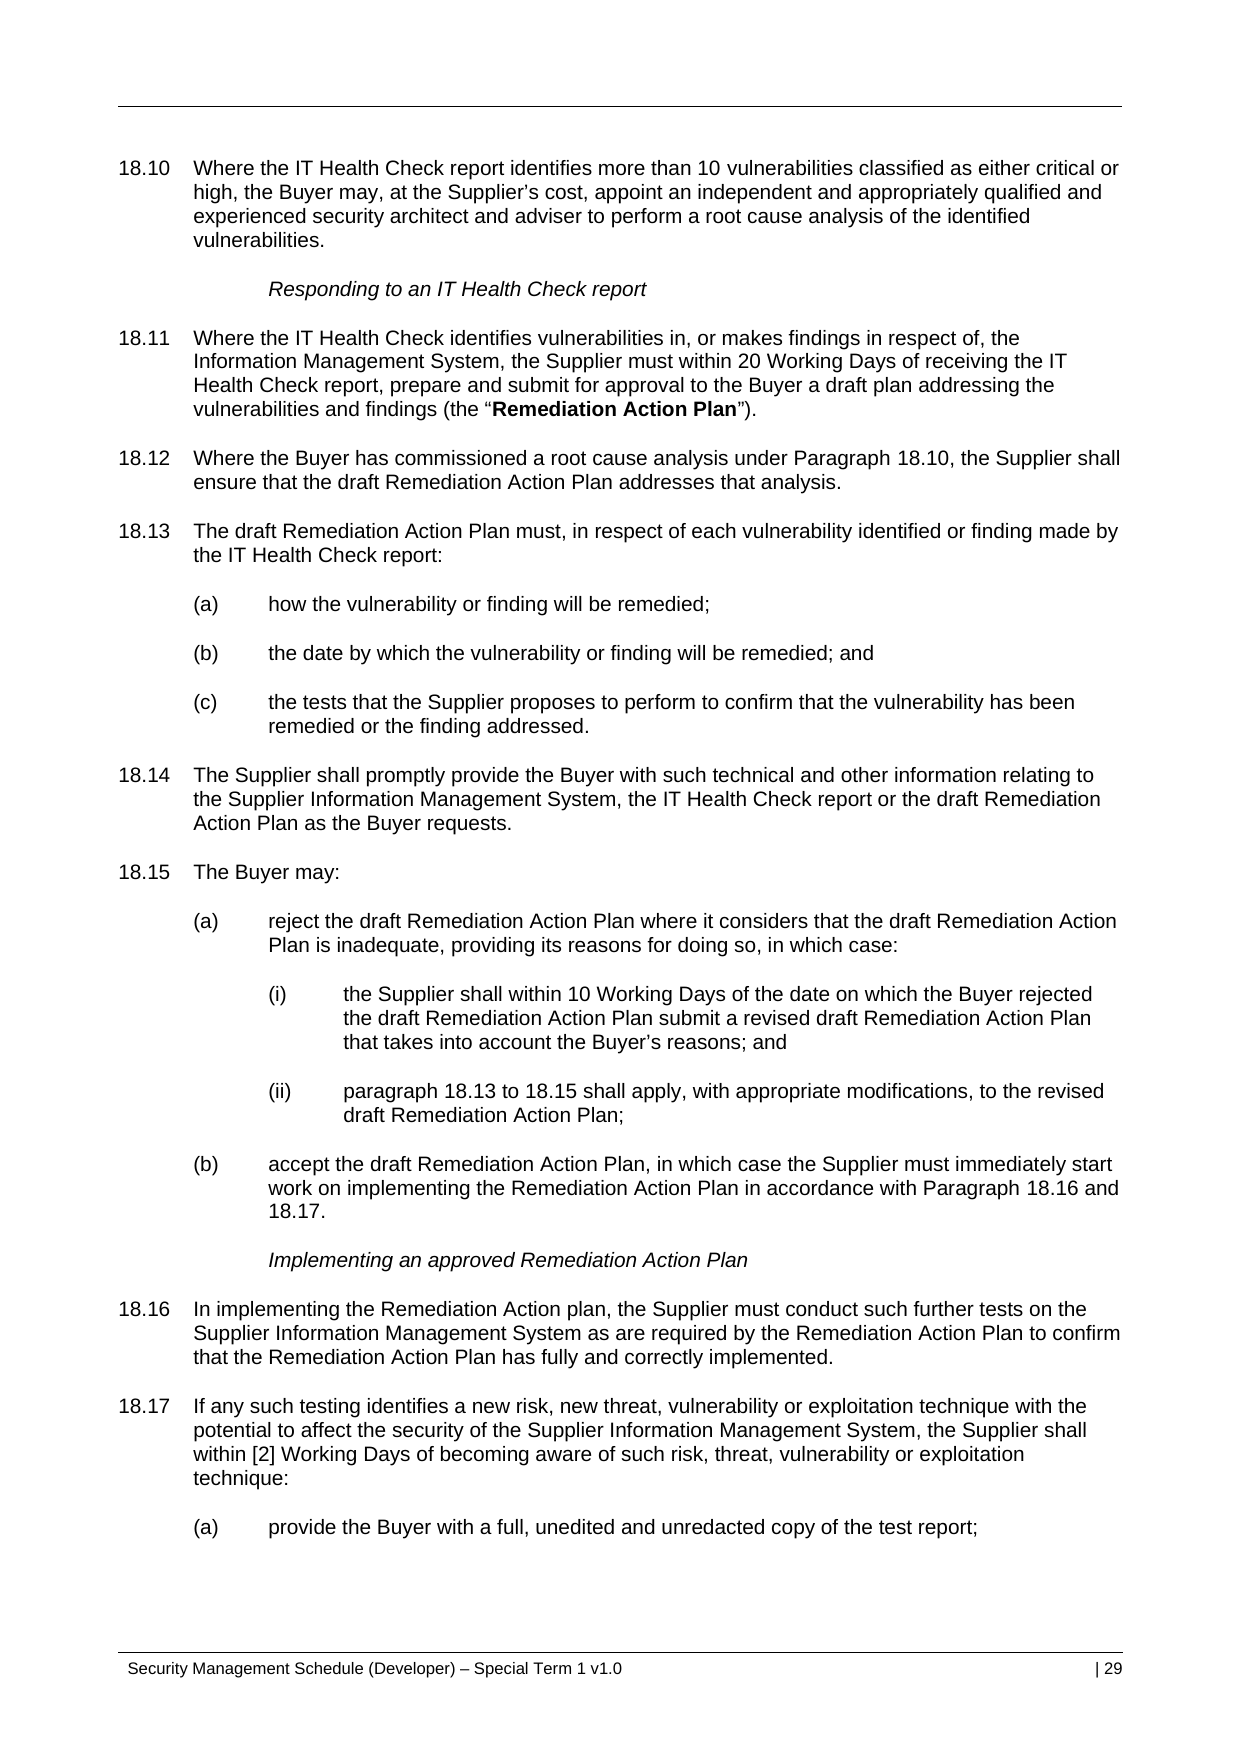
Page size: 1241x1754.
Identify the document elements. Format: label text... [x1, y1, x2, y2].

text Implementing an approved Remediation Action Plan [193, 1248, 1122, 1272]
text In implementing the Remediation Action plan, the Supplier must conduct such further tests on the Supplier Information Management System as are required by the Remediation Action Plan to confirm that the Remediation Action Plan has fully and correctly implemented. [118, 1297, 1122, 1369]
text provide the Buyer with a full, unedited and unredacted copy of the test report; [193, 1515, 1122, 1539]
text reject the draft Remediation Action Plan where it considers that the draft Remediation Action Plan is inadequate, providing its reasons for doing so, in which case: [193, 909, 1122, 957]
text how the vulnerability or finding will be remedied; [193, 592, 1122, 616]
text the tests that the Supplier proposes to perform to confirm that the vulnerability has been remedied or the finding addressed. [193, 690, 1122, 738]
text the Supplier shall within 10 Working Days of the date on which the Buyer rejected the draft Remediation Action Plan submit a revised draft Remediation Action Plan that takes into account the Buyer’s reasons; and [268, 982, 1122, 1053]
text Responding to an IT Health Check report [193, 276, 1122, 300]
text The Buyer may: [118, 860, 1122, 884]
text the date by which the vulnerability or finding will be remedied; and [193, 641, 1122, 665]
text Where the IT Health Check report identifies more than 10 vulnerabilities classified as either critical or high, the Buyer may, at the Supplier’s cost, appoint an independent and appropriately qualified and experienced security architect and adviser to perform a root cause analysis of the identified vulnerabilities. [118, 156, 1122, 251]
text Where the Buyer has commissioned a root cause analysis under Paragraph 18.10, the Supplier shall ensure that the draft Remediation Action Plan addresses that analysis. [118, 446, 1122, 494]
text The draft Remediation Action Plan must, in respect of each vulnerability identified or finding made by the IT Health Check report: [118, 519, 1122, 567]
text If any such testing identifies a new risk, new threat, vulnerability or exploitation technique with the potential to affect the security of the Supplier Information Management System, the Supplier shall within [2] Working Days of becoming aware of such risk, threat, vulnerability or exploitation technique: [118, 1394, 1122, 1490]
text The Supplier shall promptly provide the Buyer with such technical and other information relating to the Supplier Information Management System, the IT Health Check report or the draft Remediation Action Plan as the Buyer requests. [118, 763, 1122, 835]
text accept the draft Remediation Action Plan, in which case the Supplier must immediately start work on implementing the Remediation Action Plan in accordance with Paragraph 18.16 and 18.17. [193, 1151, 1122, 1223]
text Where the IT Health Check identifies vulnerabilities in, or makes findings in respect of, the Information Management System, the Supplier must within 20 Working Days of receiving the IT Health Check report, prepare and submit for approval to the Buyer a draft plan addressing the vulnerabilities and findings (the “Remediation Action Plan”). [118, 325, 1122, 421]
text paragraph 18.13 to 18.15 shall apply, with appropriate modifications, to the revised draft Remediation Action Plan; [268, 1078, 1122, 1126]
